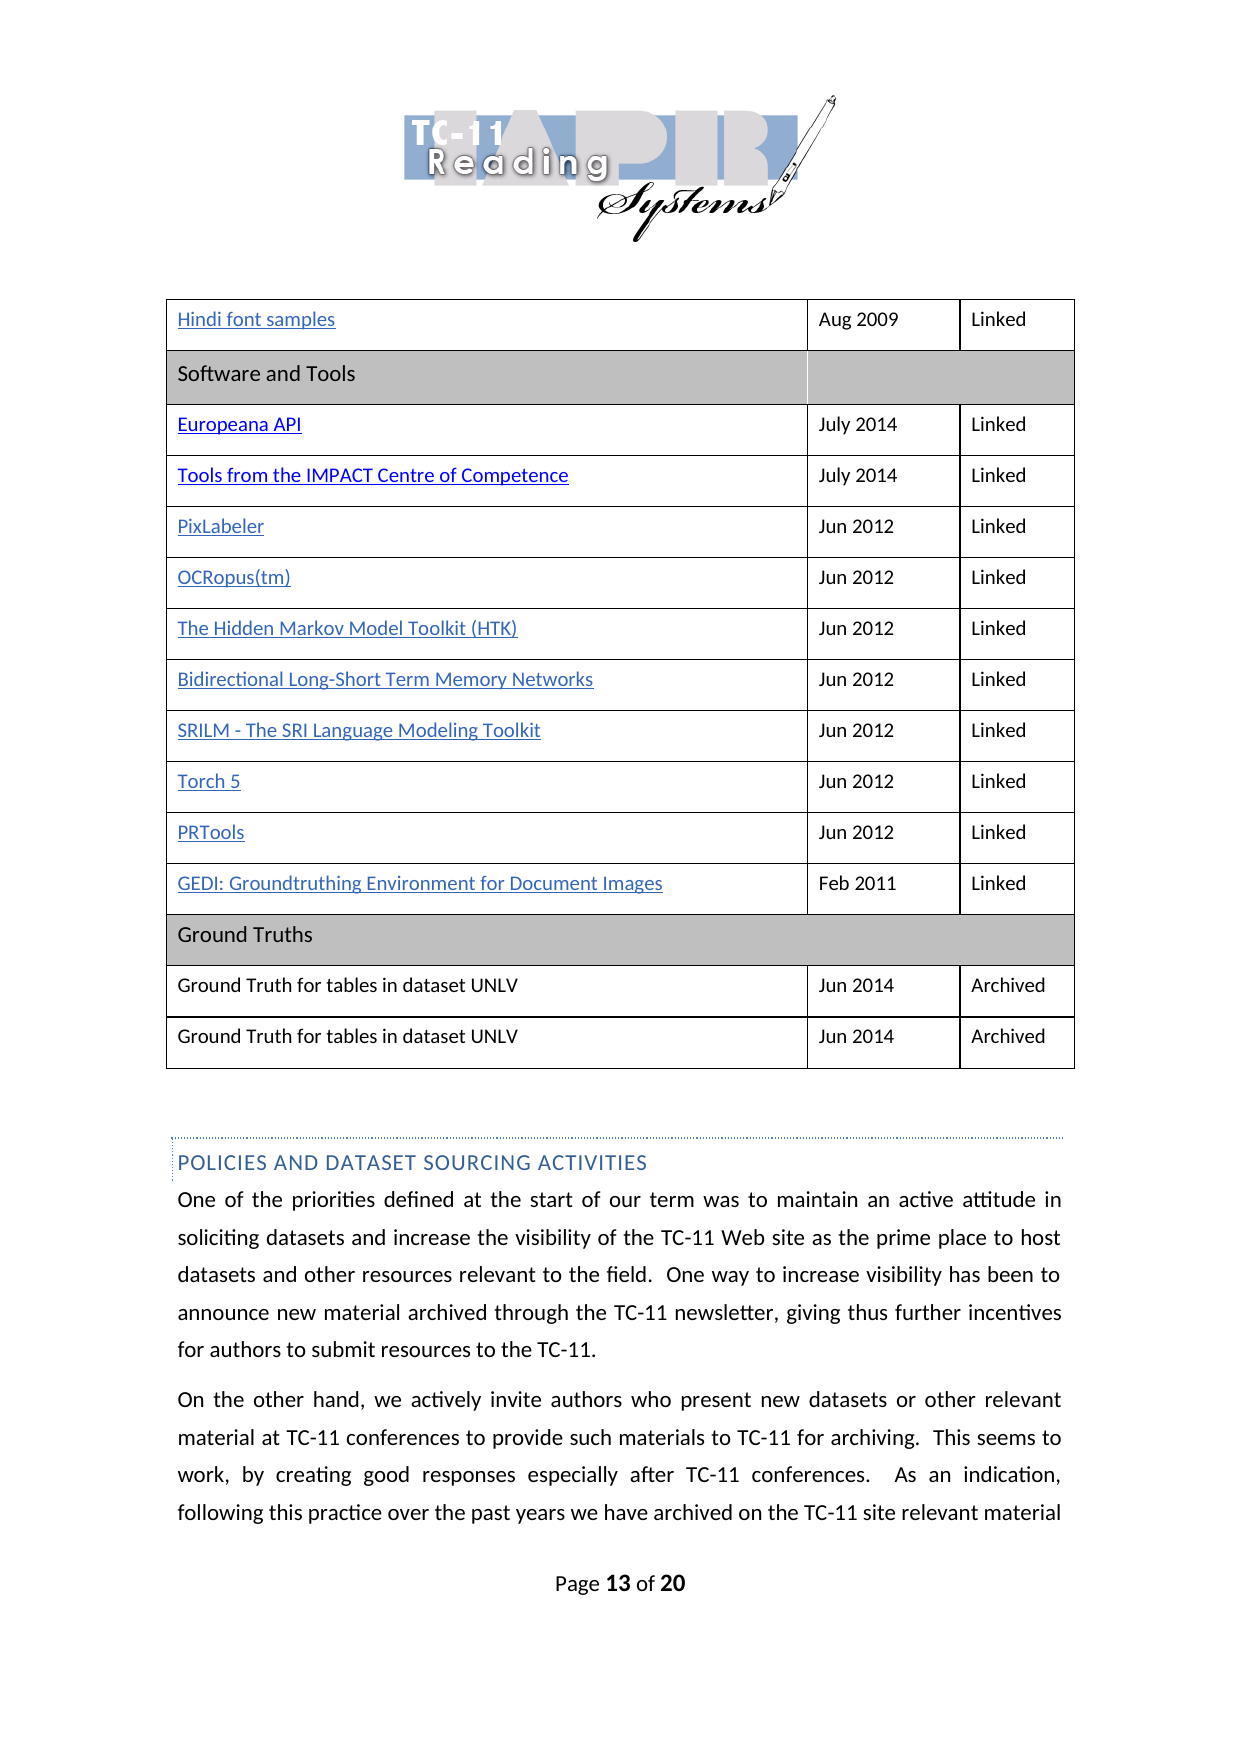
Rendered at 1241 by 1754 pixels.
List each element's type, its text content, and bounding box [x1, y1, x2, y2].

table_cell GEDI: Groundtruthing Environment for Document Images [167, 864, 807, 914]
table_cell Linked [961, 864, 1074, 914]
table_cell Jun 2012 [808, 609, 959, 659]
table_cell SRILM - The SRI Language Modeling Toolkit [167, 711, 807, 761]
table_cell Aug 2009 [808, 300, 959, 350]
table_cell Ground Truth for tables in dataset UNLV [167, 1018, 807, 1067]
table_cell July 2014 [808, 405, 959, 455]
table_cell [808, 351, 960, 404]
table_cell Jun 2012 [808, 558, 959, 608]
table_cell Ground Truths [167, 915, 1074, 965]
table_cell Linked [961, 609, 1074, 659]
table_cell PRTools [167, 813, 807, 863]
table_cell [960, 351, 1074, 404]
table_cell Jun 2012 [808, 507, 959, 557]
table_cell Jun 2012 [808, 813, 959, 863]
table_cell Feb 2011 [808, 864, 959, 914]
table_cell July 2014 [808, 456, 959, 506]
picture [384, 88, 856, 247]
table_cell Ground Truth for tables in dataset UNLV [167, 966, 807, 1016]
table_cell Archived [961, 966, 1074, 1016]
table_cell Bidirectional Long-Short Term Memory Networks [167, 660, 807, 710]
table_cell Jun 2012 [808, 711, 959, 761]
table_cell Linked [961, 660, 1074, 710]
text One of the priorities defined at the start of our term was to maintain an active attitude in soliciting datasets and increase the visibility of the TC-11 Web site as the prime place to host datasets and other resources relevant to the field. One way to increase visibility has been to announce new material archived through the TC-11 newsletter, giving thus further incentives for authors to submit resources to the TC-11. [177, 1181, 1063, 1368]
table_cell Linked [961, 405, 1074, 455]
table_cell Linked [961, 813, 1074, 863]
table_cell Hindi font samples [167, 300, 807, 350]
table_cell Jun 2014 [808, 1018, 959, 1067]
subtitle Policies and Dataset Sourcing Activities [171, 1137, 1063, 1181]
table_cell Linked [961, 507, 1074, 557]
table_cell Software and Tools [167, 351, 807, 404]
table_cell The Hidden Markov Model Toolkit (HTK) [167, 609, 807, 659]
table_cell Linked [961, 300, 1074, 350]
table_cell Linked [961, 558, 1074, 608]
table_cell Linked [961, 711, 1074, 761]
table_cell Torch 5 [167, 762, 807, 812]
table_cell Archived [961, 1018, 1074, 1067]
table_cell Linked [961, 762, 1074, 812]
table_cell PixLabeler [167, 507, 807, 557]
table_cell Jun 2012 [808, 660, 959, 710]
table_cell Tools from the IMPACT Centre of Competence [167, 456, 807, 506]
table_cell Jun 2014 [808, 966, 959, 1016]
table_cell Linked [961, 456, 1074, 506]
table_cell Jun 2012 [808, 762, 959, 812]
table_cell OCRopus(tm) [167, 558, 807, 608]
table_cell Europeana API [167, 405, 807, 455]
